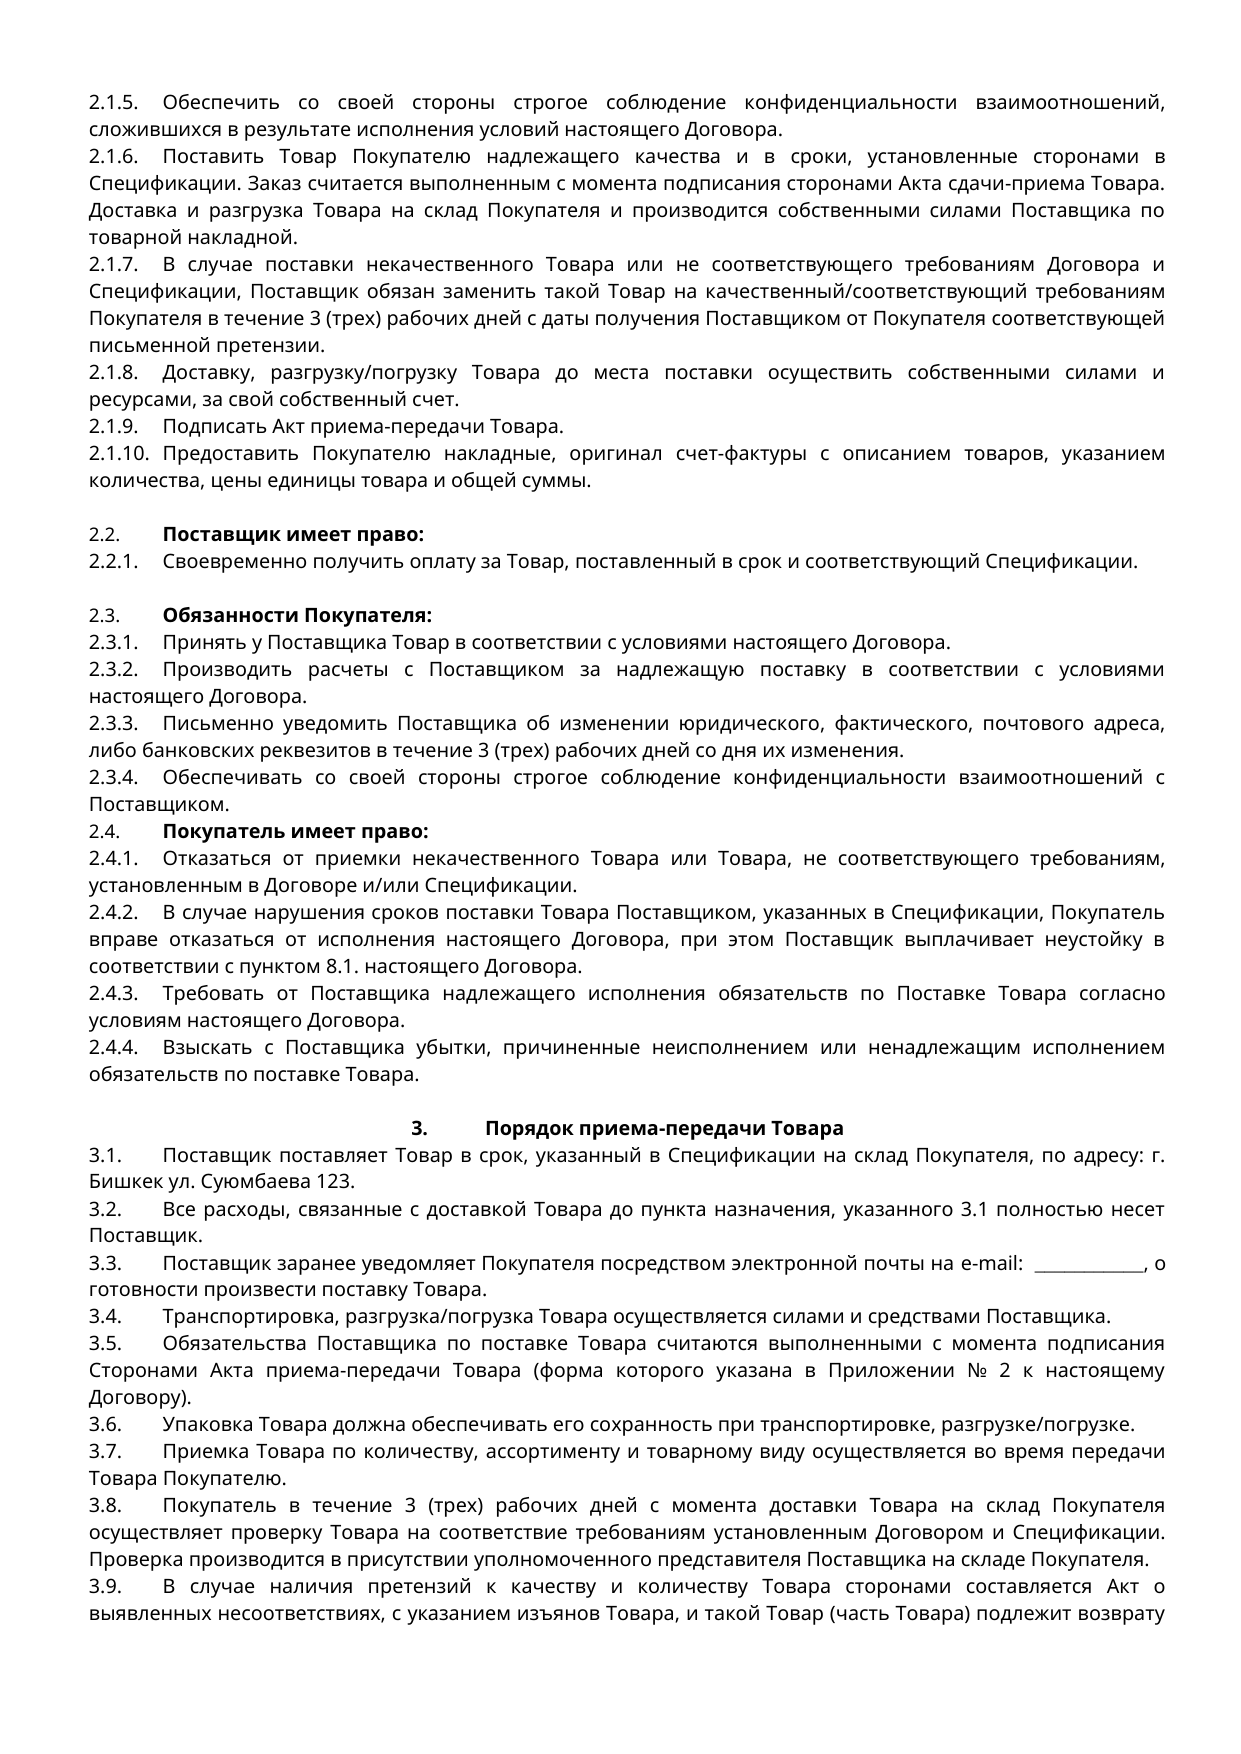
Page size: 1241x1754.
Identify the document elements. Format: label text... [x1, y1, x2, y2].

list Покупатель имеет право: [89, 817, 1166, 844]
list Доставку, разгрузку/погрузку Товара до места поставки осуществить собственными силами и ресурсами, за свой собственный счет. [89, 358, 1166, 412]
list Производить расчеты с Поставщиком за надлежащую поставку в соответствии с условиями настоящего Договора. [89, 655, 1166, 709]
list Требовать от Поставщика надлежащего исполнения обязательств по Поставке Товара согласно условиям настоящего Договора. [89, 979, 1166, 1033]
list Принять у Поставщика Товар в соответствии с условиями настоящего Договора. [89, 628, 1166, 655]
list Все расходы, связанные с доставкой Товара до пункта назначения, указанного 3.1 полностью несет Поставщик. [89, 1195, 1166, 1249]
list Поставить Товар Покупателю надлежащего качества и в сроки, установленные сторонами в Спецификации. Заказ считается выполненным с момента подписания сторонами Акта сдачи-приема Товара. Доставка и разгрузка Товара на склад Покупателя и производится собственными силами Поставщика по товарной накладной. [89, 143, 1166, 251]
list Упаковка Товара должна обеспечивать его сохранность при транспортировке, разгрузке/погрузке. [89, 1411, 1166, 1438]
list В случае поставки некачественного Товара или не соответствующего требованиям Договора и Спецификации, Поставщик обязан заменить такой Товар на качественный/соответствующий требованиям Покупателя в течение 3 (трех) рабочих дней с даты получения Поставщиком от Покупателя соответствующей письменной претензии. [89, 251, 1166, 358]
list Поставщик заранее уведомляет Покупателя посредством электронной почты на e-mail: ___________, о готовности произвести поставку Товара. [89, 1249, 1166, 1303]
list Обязанности Покупателя: [89, 601, 1166, 628]
list Порядок приема-передачи Товара [89, 1114, 1166, 1141]
list Обеспечивать со своей стороны строгое соблюдение конфиденциальности взаимоотношений с Поставщиком. [89, 763, 1166, 817]
list Поставщик поставляет Товар в срок, указанный в Спецификации на склад Покупателя, по адресу: г. Бишкек ул. Суюмбаева 123. [89, 1141, 1166, 1195]
list Предоставить Покупателю накладные, оригинал счет-фактуры с описанием товаров, указанием количества, цены единицы товара и общей суммы. [89, 439, 1166, 493]
list Обязательства Поставщика по поставке Товара считаются выполненными с момента подписания Сторонами Акта приема-передачи Товара (форма которого указана в Приложении № 2 к настоящему Договору). [89, 1330, 1166, 1411]
list Обеспечить со своей стороны строгое соблюдение конфиденциальности взаимоотношений, сложившихся в результате исполнения условий настоящего Договора. [89, 89, 1166, 143]
list Отказаться от приемки некачественного Товара или Товара, не соответствующего требованиям, установленным в Договоре и/или Спецификации. [89, 844, 1166, 898]
list Поставщик имеет право: [89, 520, 1166, 547]
list Транспортировка, разгрузка/погрузка Товара осуществляется силами и средствами Поставщика. [89, 1303, 1166, 1330]
list Письменно уведомить Поставщика об изменении юридического, фактического, почтового адреса, либо банковских реквезитов в течение 3 (трех) рабочих дней со дня их изменения. [89, 709, 1166, 763]
list Своевременно получить оплату за Товар, поставленный в срок и соответствующий Спецификации. [89, 547, 1166, 574]
list Приемка Товара по количеству, ассортименту и товарному виду осуществляется во время передачи Товара Покупателю. [89, 1438, 1166, 1492]
list В случае нарушения сроков поставки Товара Поставщиком, указанных в Спецификации, Покупатель вправе отказаться от исполнения настоящего Договора, при этом Поставщик выплачивает неустойку в соответствии с пунктом 8.1. настоящего Договора. [89, 898, 1166, 979]
list Покупатель в течение 3 (трех) рабочих дней с момента доставки Товара на склад Покупателя осуществляет проверку Товара на соответствие требованиям установленным Договором и Спецификации. Проверка производится в присутствии уполномоченного представителя Поставщика на складе Покупателя. [89, 1492, 1166, 1572]
list Подписать Акт приема-передачи Товара. [89, 412, 1166, 439]
list Взыскать с Поставщика убытки, причиненные неисполнением или ненадлежащим исполнением обязательств по поставке Товара. [89, 1033, 1166, 1087]
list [89, 1572, 1166, 1626]
